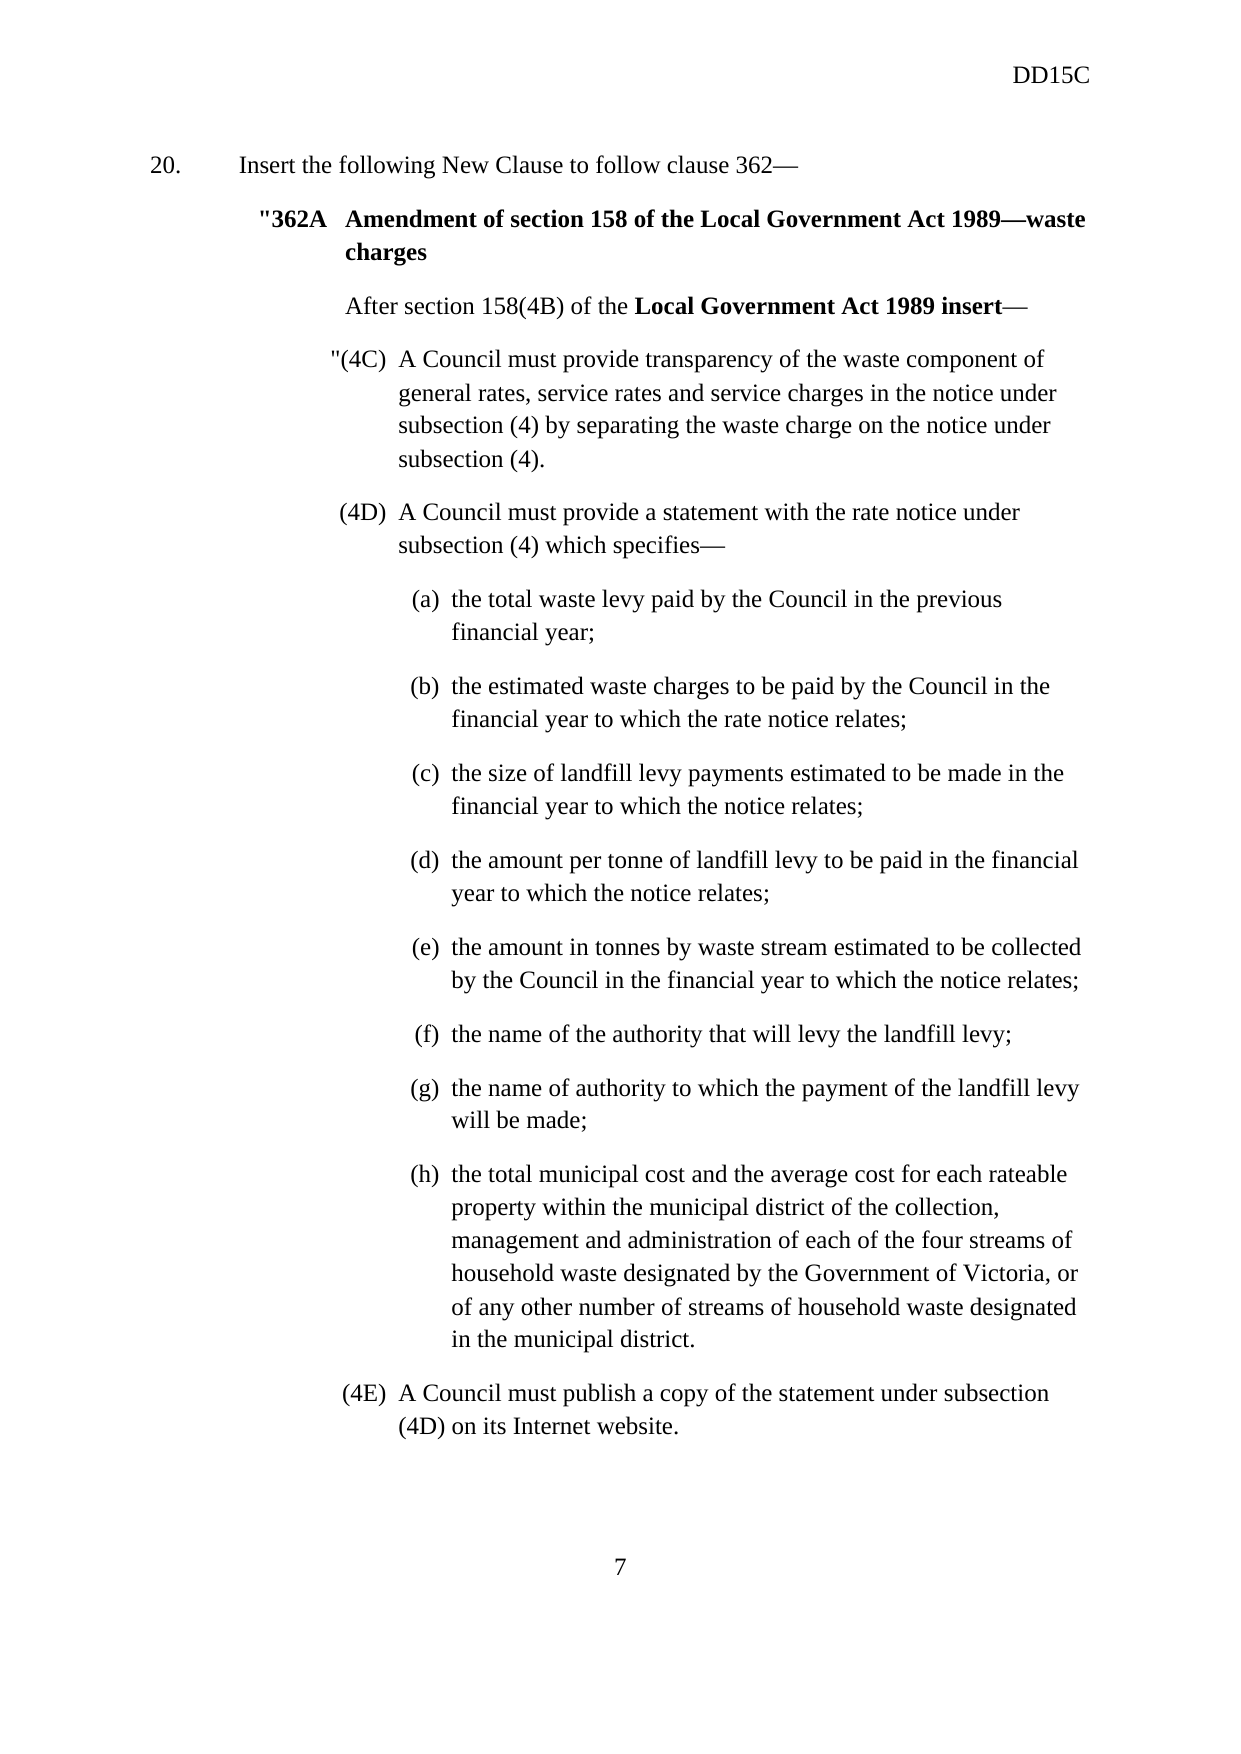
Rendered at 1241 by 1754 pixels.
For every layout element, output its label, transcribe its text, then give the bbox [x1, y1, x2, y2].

subtitle (e) the amount in tonnes by waste stream estimated to be collected by the Council in the financial year to which the notice relates; [150, 932, 1090, 994]
subtitle (a) the total waste levy paid by the Council in the previous financial year; [150, 584, 1090, 646]
subtitle (4D) A Council must provide a statement with the rate notice under subsection (4) which specifies— [150, 497, 1090, 559]
subtitle (c) the size of landfill levy payments estimated to be made in the financial year to which the notice relates; [150, 758, 1090, 820]
subtitle "362A Amendment of section 158 of the Local Government Act 1989—waste charges [150, 204, 1090, 266]
subtitle "(4C) A Council must provide transparency of the waste component of general rates, service rates and service charges in the notice under subsection (4) by separating the waste charge on the notice under subsection (4). [150, 344, 1090, 472]
subtitle (f) the name of the authority that will levy the landfill levy; [150, 1019, 1090, 1047]
list Insert the following New Clause to follow clause 362— [150, 150, 1090, 179]
subtitle After section 158(4B) of the Local Government Act 1989 insert— [345, 291, 1090, 319]
subtitle (4E) A Council must publish a copy of the statement under subsection (4D) on its Internet website. [150, 1378, 1090, 1440]
subtitle (d) the amount per tonne of landfill levy to be paid in the financial year to which the notice relates; [150, 845, 1090, 907]
subtitle (b) the estimated waste charges to be paid by the Council in the financial year to which the rate notice relates; [150, 671, 1090, 733]
subtitle (h) the total municipal cost and the average cost for each rateable property within the municipal district of the collection, management and administration of each of the four streams of household waste designated by the Government of Victoria, or of any other number of streams of household waste designated in the municipal district. [150, 1159, 1090, 1353]
subtitle (g) the name of authority to which the payment of the landfill levy will be made; [150, 1073, 1090, 1134]
